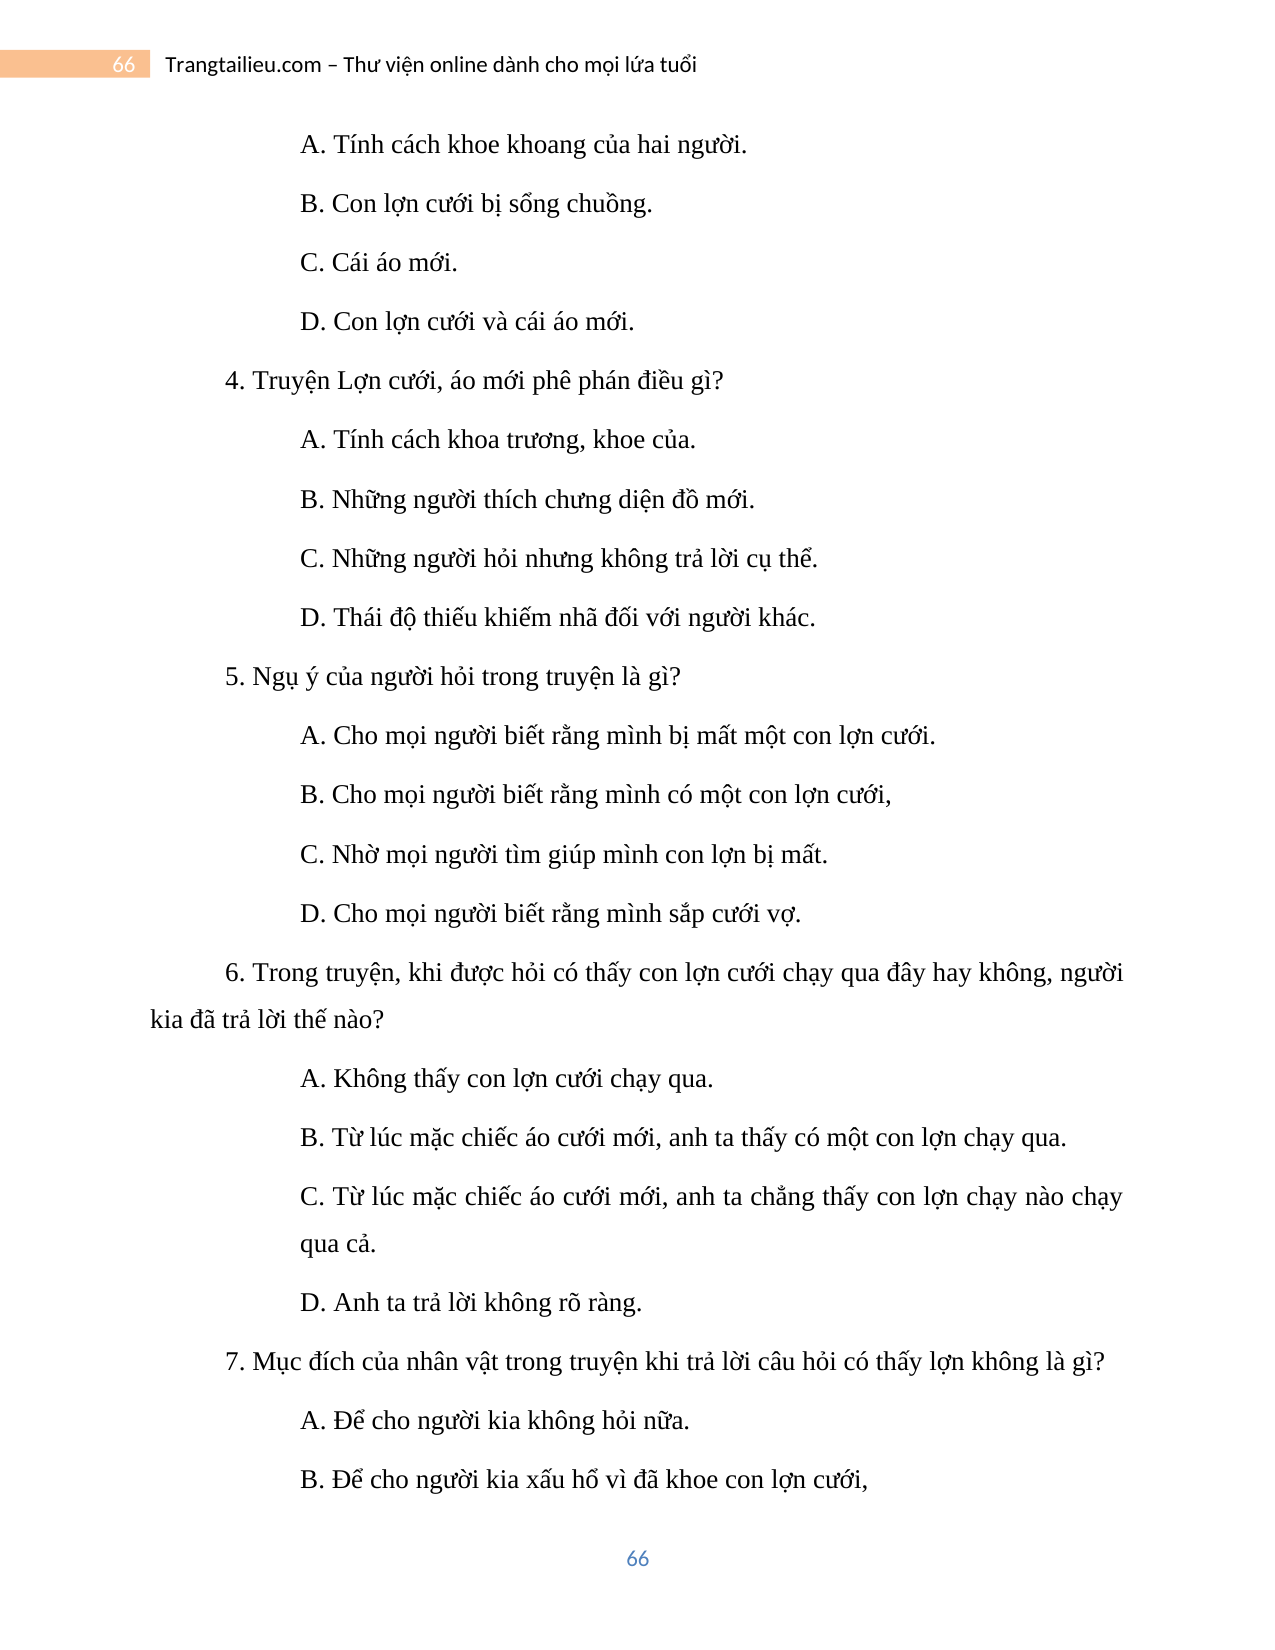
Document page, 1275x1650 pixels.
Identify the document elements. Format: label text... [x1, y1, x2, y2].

text B. Từ lúc mặc chiếc áo cưới mới, anh ta thấy có một con lợn chạy qua. [300, 1121, 1125, 1152]
text C. Cái áo mới. [225, 246, 1125, 277]
text C. Những người hỏi nhưng không trả lời cụ thể. [225, 542, 1125, 573]
text B. Để cho người kia xấu hổ vì đã khoe con lợn cưới, [225, 1463, 1125, 1495]
text D. Anh ta trả lời không rõ ràng. [300, 1286, 1125, 1317]
text A. Tính cách khoe khoang của hai người. [225, 128, 1125, 159]
text B. Những người thích chưng diện đồ mới. [225, 483, 1125, 514]
text A. Tính cách khoa trương, khoe của. [225, 423, 1125, 455]
text 4. Truyện Lợn cưới, áo mới phê phán điều gì? [150, 364, 1125, 396]
text D. Thái độ thiếu khiếm nhã đối với người khác. [225, 601, 1125, 632]
text B. Con lợn cưới bị sổng chuồng. [225, 187, 1125, 218]
text A. Cho mọi người biết rằng mình bị mất một con lợn cưới. [225, 719, 1125, 751]
text D. Cho mọi người biết rằng mình sắp cưới vợ. [225, 897, 1125, 928]
text 5. Ngụ ý của người hỏi trong truyện là gì? [150, 660, 1125, 691]
text A. Để cho người kia không hỏi nữa. [225, 1404, 1125, 1436]
text C. Nhờ mọi người tìm giúp mình con lợn bị mất. [225, 838, 1125, 869]
text 7. Mục đích của nhân vật trong truyện khi trả lời câu hỏi có thấy lợn không là gì? [150, 1345, 1125, 1376]
text D. Con lợn cưới và cái áo mới. [225, 305, 1125, 336]
text B. Cho mọi người biết rằng mình có một con lợn cưới, [225, 778, 1125, 810]
text C. Từ lúc mặc chiếc áo cưới mới, anh ta chẳng thấy con lợn chạy nào chạy qua cả. [300, 1180, 1125, 1258]
text 6. Trong truyện, khi được hỏi có thấy con lợn cưới chạy qua đây hay không, người kia đã trả lời thế nào? [150, 956, 1125, 1034]
text A. Không thấy con lợn cưới chạy qua. [300, 1062, 1125, 1093]
